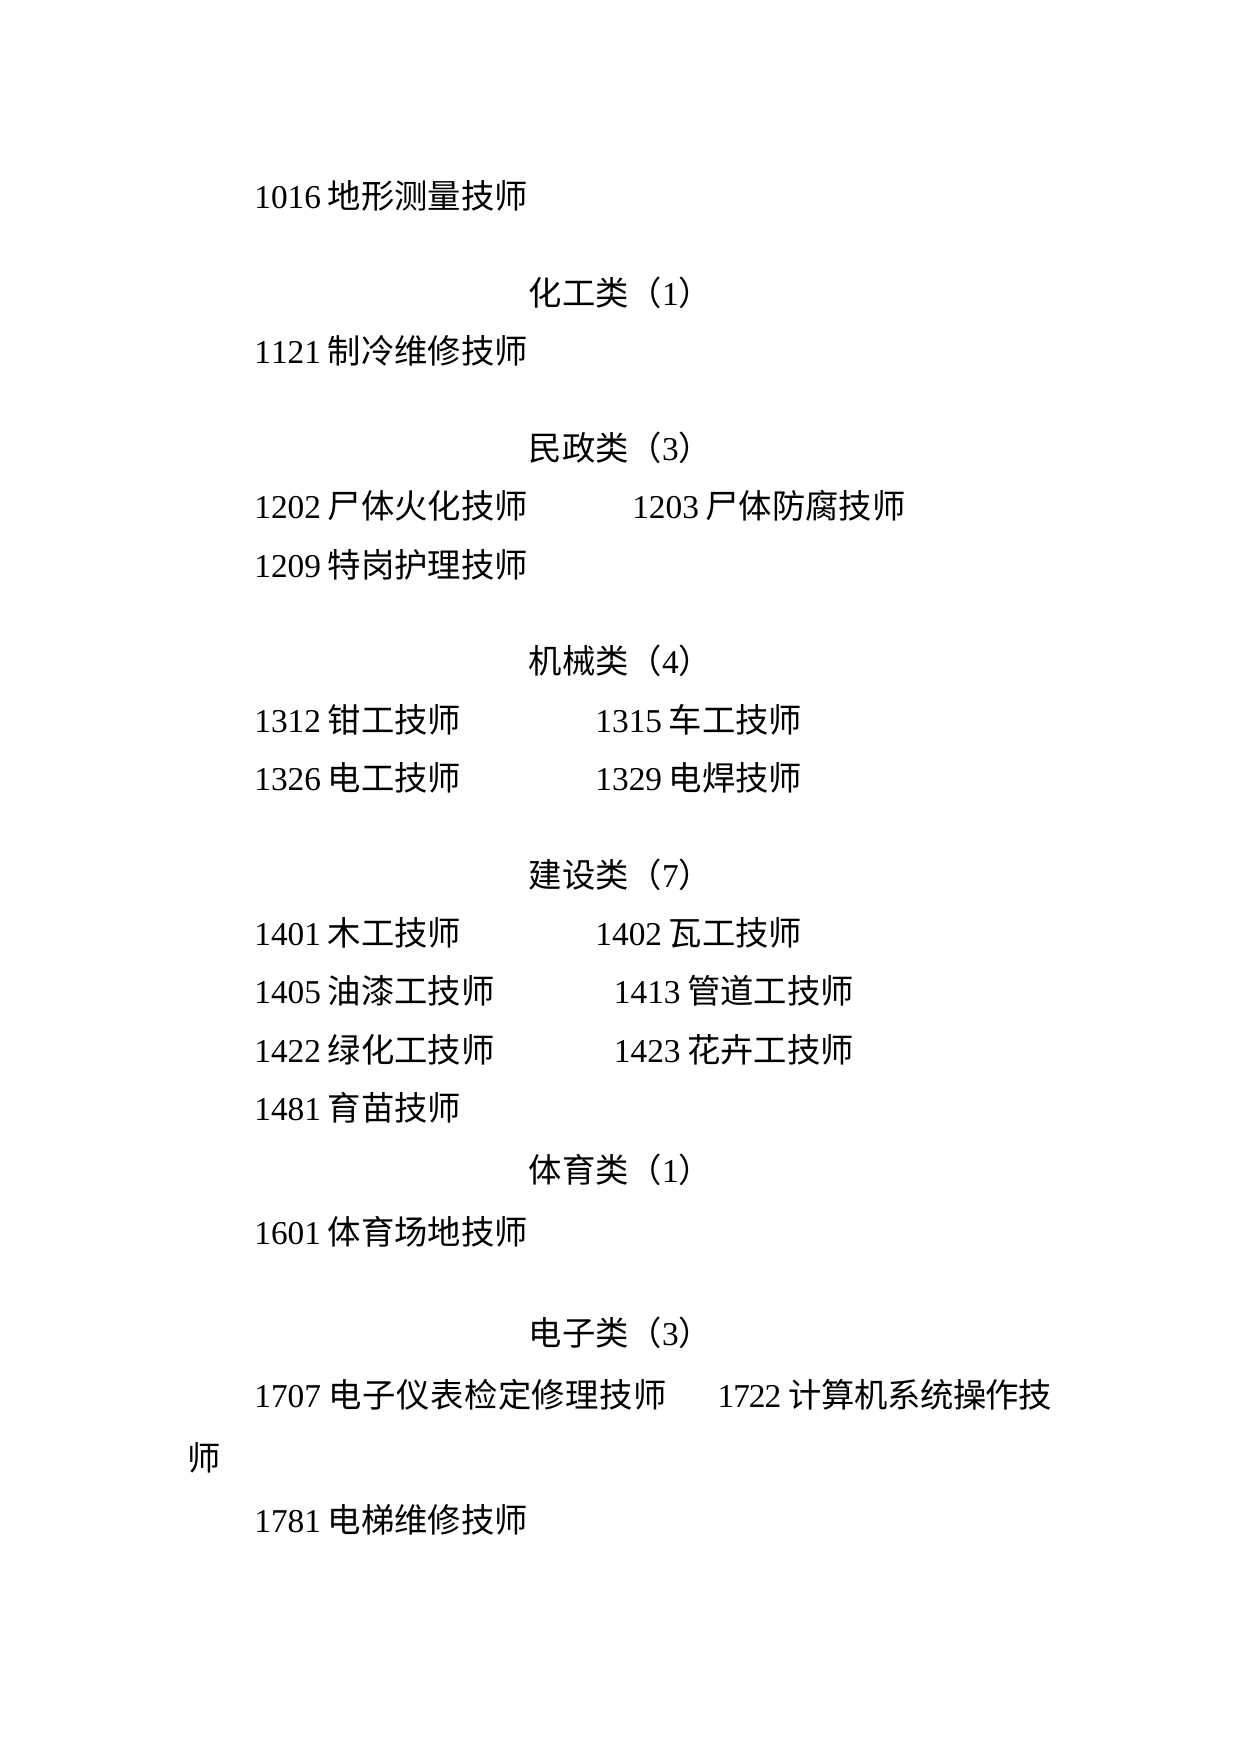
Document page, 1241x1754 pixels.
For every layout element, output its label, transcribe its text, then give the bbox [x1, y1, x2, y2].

text 1312钳工技师 1315车工技师 [187, 685, 1053, 744]
text 民政类（3） [187, 414, 1053, 472]
text 1209特岗护理技师 [187, 530, 1053, 589]
text 体育类（1） [187, 1132, 1053, 1194]
text 1121制冷维修技师 [187, 317, 1053, 375]
text 1405油漆工技师 1413管道工技师 [187, 957, 1053, 1015]
text 化工类（1） [187, 259, 1053, 317]
text 1601体育场地技师 [187, 1194, 1053, 1257]
text 机械类（4） [187, 627, 1053, 685]
text 1707电子仪表检定修理技师 1722计算机系统操作技师 [187, 1358, 1053, 1483]
text 建设类（7） [187, 840, 1053, 899]
text 1016地形测量技师 [187, 162, 1053, 220]
text 1781电梯维修技师 [187, 1483, 1053, 1545]
text 1481育苗技师 [187, 1074, 1053, 1132]
text 1326电工技师 1329电焊技师 [187, 744, 1053, 802]
text 1202尸体火化技师 1203尸体防腐技师 [187, 472, 1053, 530]
text 1401木工技师 1402瓦工技师 [187, 899, 1053, 957]
text 1422绿化工技师 1423花卉工技师 [187, 1015, 1053, 1074]
text 电子类（3） [187, 1295, 1053, 1358]
